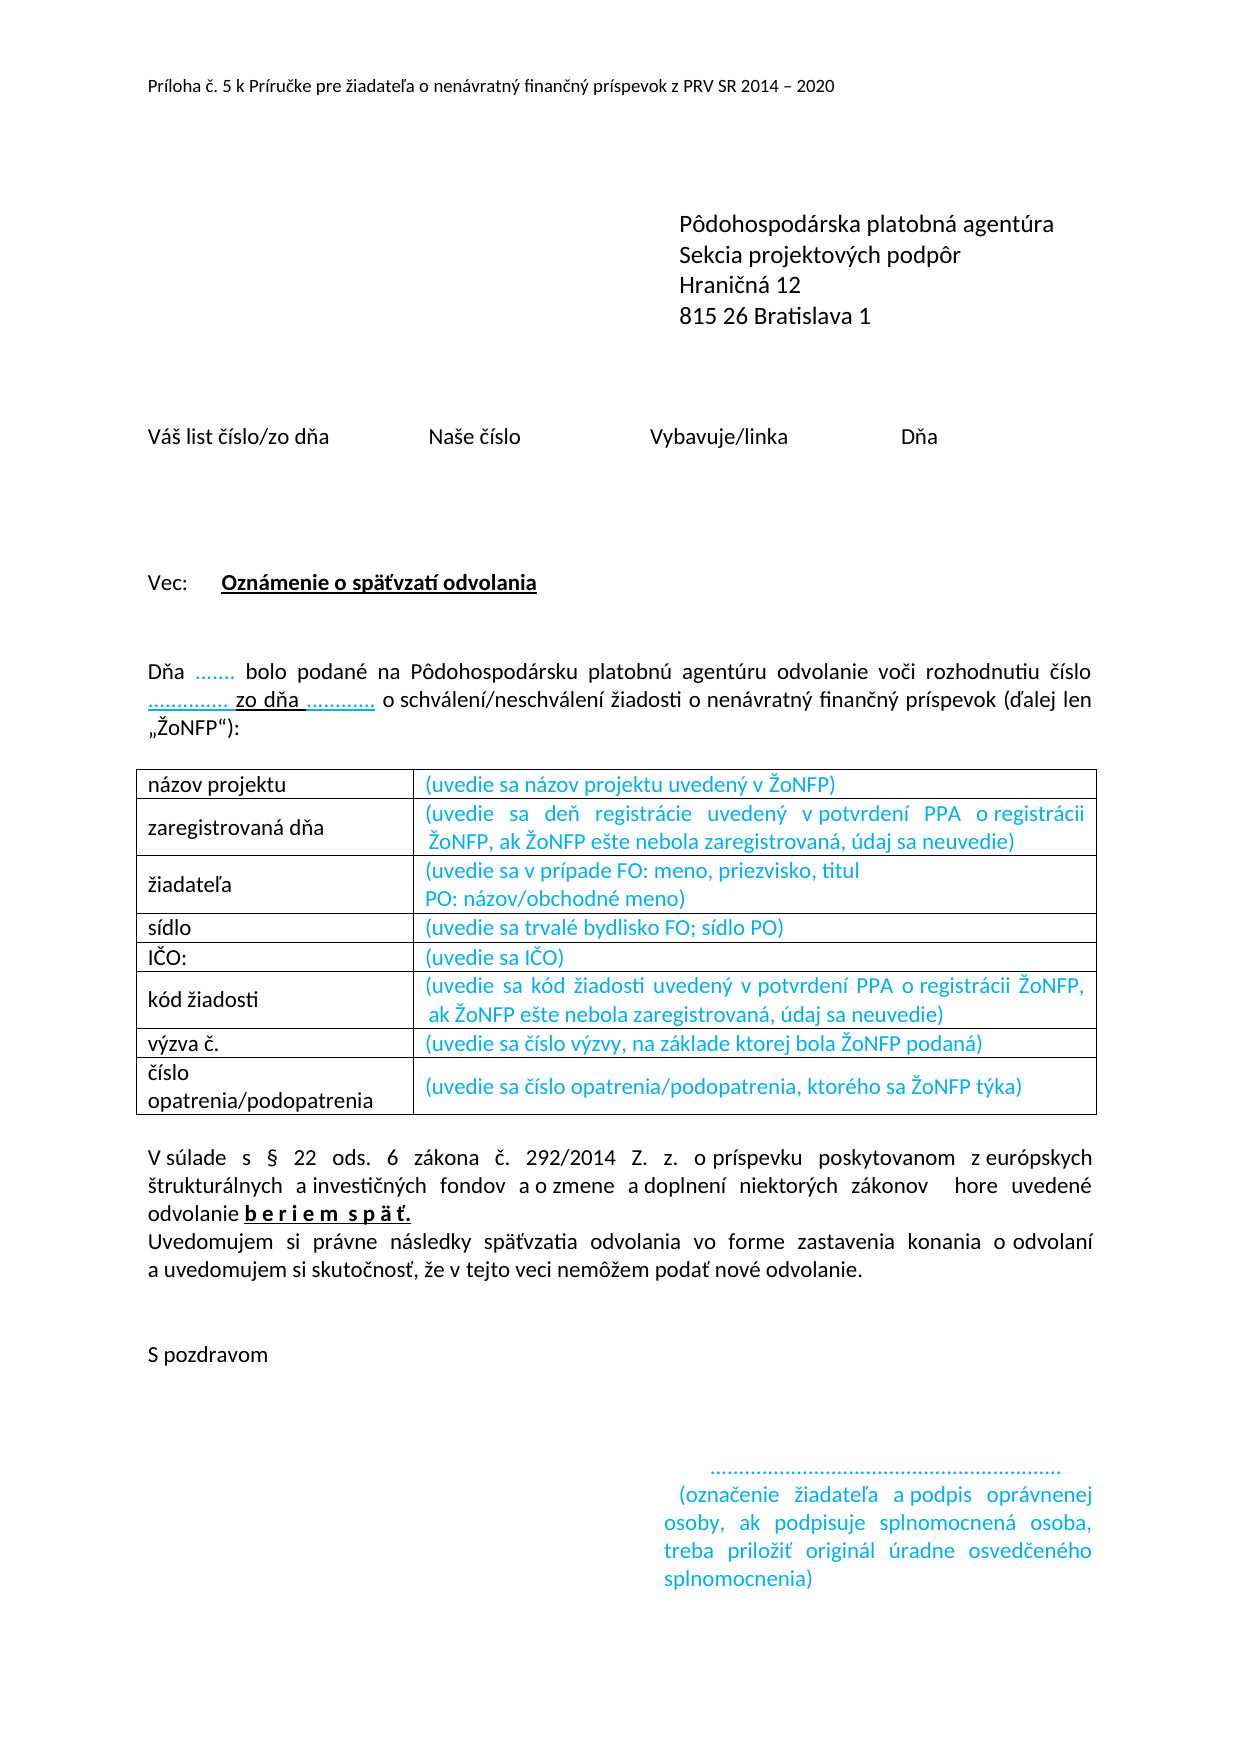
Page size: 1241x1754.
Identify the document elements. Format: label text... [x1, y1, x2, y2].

table_cell (uvedie sa deň registrácie uvedený v potvrdení PPA o registrácii ŽoNFP, ak ŽoNFP ešte nebola zaregistrovaná, údaj sa neuvedie) [414, 799, 1096, 855]
table_cell zaregistrovaná dňa [137, 799, 413, 855]
table_cell (uvedie sa číslo opatrenia/podopatrenia, ktorého sa ŽoNFP týka) [414, 1058, 1096, 1114]
text 815 26 Bratislava 1 [148, 300, 1093, 331]
text ............................................................. [148, 1452, 1093, 1480]
table_cell sídlo [137, 914, 413, 942]
table_cell (uvedie sa v prípade FO: meno, priezvisko, titul PO: názov/obchodné meno) [414, 856, 1096, 912]
table_cell kód žiadosti [137, 972, 413, 1028]
text Uvedomujem si právne následky späťvzatia odvolania vo forme zastavenia konania o odvolaní a uvedomujem si skutočnosť, že v tejto veci nemôžem podať nové odvolanie. [148, 1227, 1093, 1283]
table_header (uvedie sa názov projektu uvedený v ŽoNFP) [414, 770, 1096, 798]
table_cell číslo opatrenia/podopatrenia [137, 1058, 413, 1114]
text Váš list číslo/zo dňa Naše číslo Vybavuje/linka Dňa [148, 422, 1093, 450]
table_cell IČO: [137, 943, 413, 971]
table_cell (uvedie sa IČO) [414, 943, 1096, 971]
table_cell výzva č. [137, 1029, 413, 1057]
text Sekcia projektových podpôr [148, 239, 1093, 270]
text Hraničná 12 [148, 270, 1093, 300]
text Pôdohospodárska platobná agentúra [148, 209, 1093, 239]
table_header názov projektu [137, 770, 413, 798]
text (označenie žiadateľa a podpis oprávnenej osoby, ak podpisuje splnomocnená osoba, treba priložiť originál úradne osvedčeného splnomocnenia) [664, 1480, 1093, 1592]
text S pozdravom [148, 1340, 1093, 1368]
table_cell (uvedie sa kód žiadosti uvedený v potvrdení PPA o registrácii ŽoNFP, ak ŽoNFP ešte nebola zaregistrovaná, údaj sa neuvedie) [414, 972, 1096, 1028]
text V súlade s § 22 ods. 6 zákona č. 292/2014 Z. z. o príspevku poskytovanom z európskych štrukturálnych a investičných fondov a o zmene a doplnení niektorých zákonov hore uvedené odvolanie b e r i e m s p ä ť. [148, 1143, 1093, 1227]
table_cell (uvedie sa číslo výzvy, na základe ktorej bola ŽoNFP podaná) [414, 1029, 1096, 1057]
table_cell žiadateľa [137, 856, 413, 912]
table_cell (uvedie sa trvalé bydlisko FO; sídlo PO) [414, 914, 1096, 942]
text Dňa ....... bolo podané na Pôdohospodársku platobnú agentúru odvolanie voči rozhodnutiu číslo .............. zo dňa ............ o schválení/neschválení žiadosti o nenávratný finančný príspevok (ďalej len „ŽoNFP“): [148, 657, 1093, 741]
text Vec: Oznámenie o späťvzatí odvolania [148, 568, 1093, 596]
